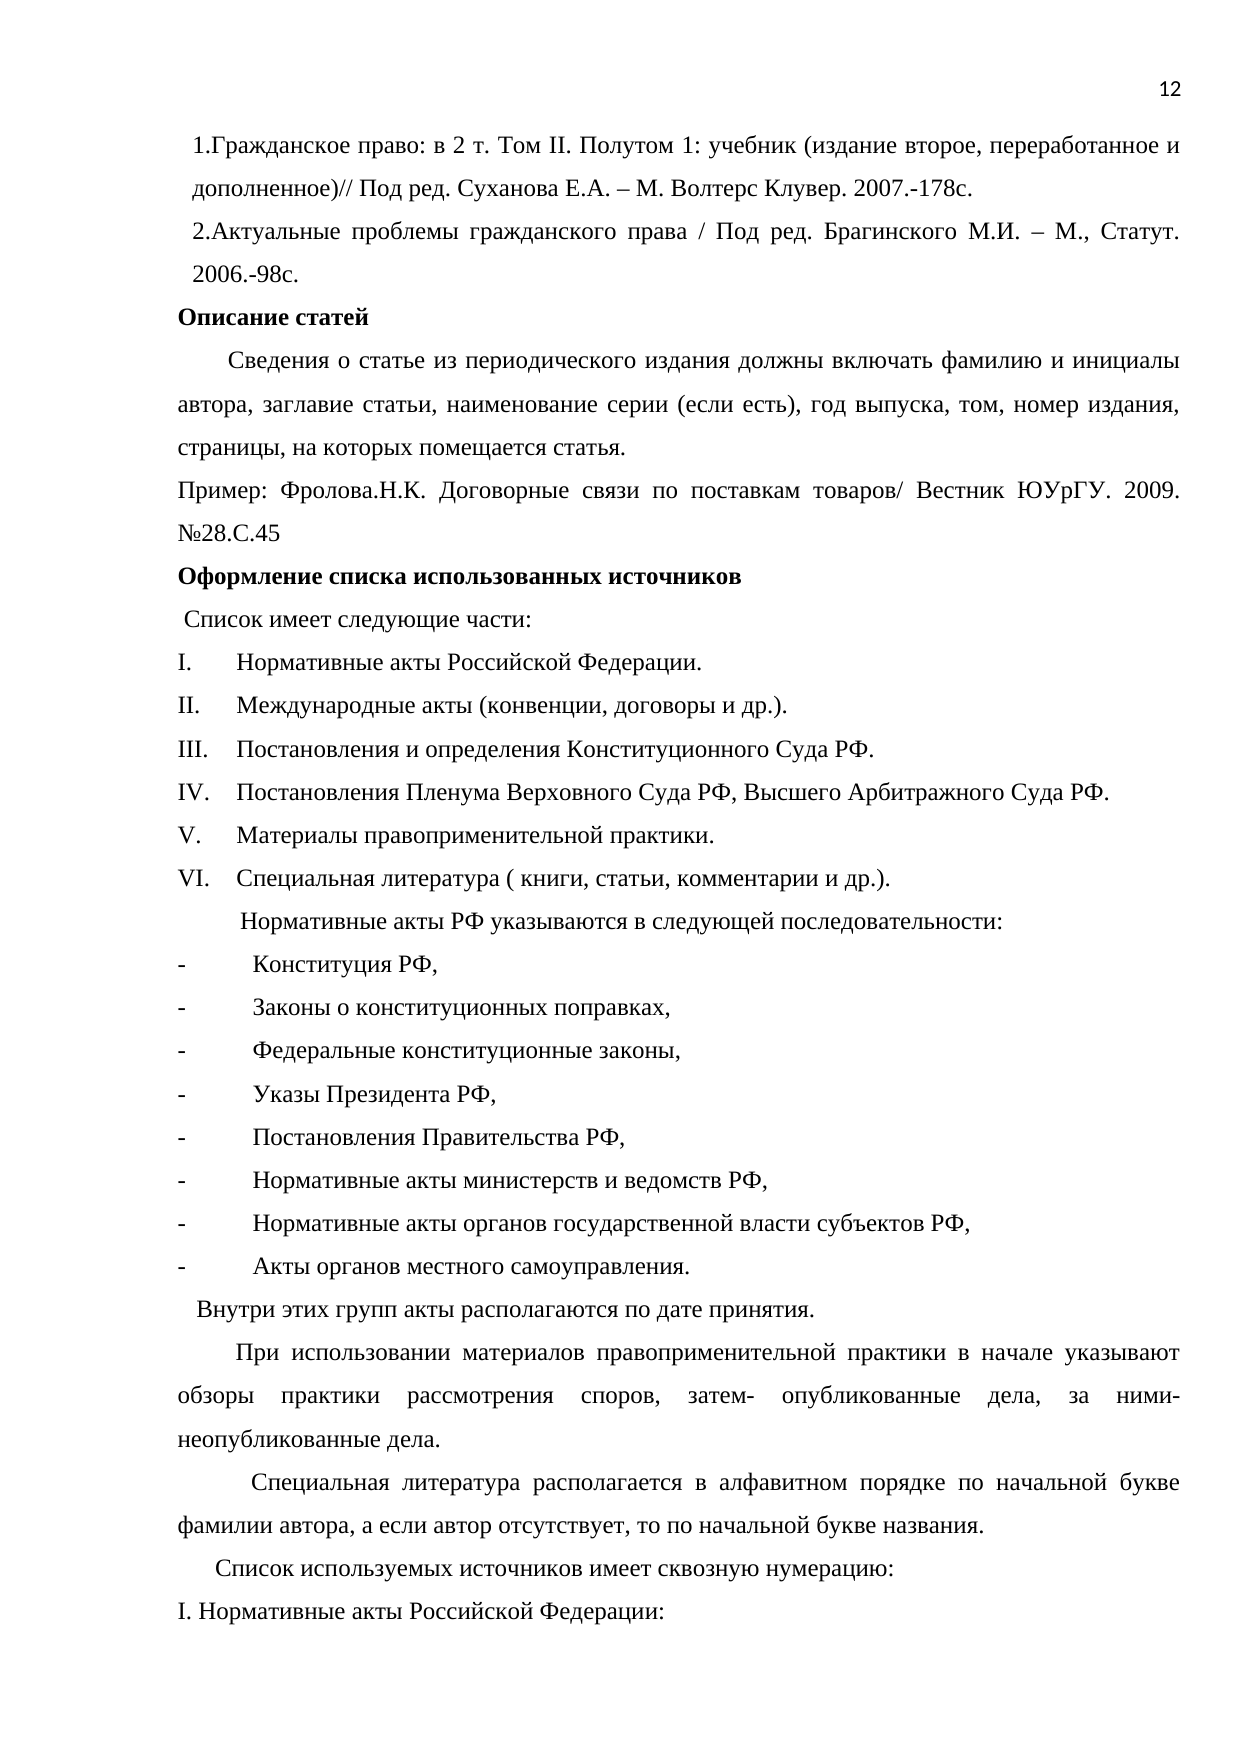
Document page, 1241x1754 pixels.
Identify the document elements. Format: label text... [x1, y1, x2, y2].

text При использовании материалов правоприменительной практики в начале указывают обзоры практики рассмотрения споров, затем- опубликованные дела, за ними- неопубликованные дела. [177, 1337, 1181, 1452]
text I. Нормативные акты Российской Федерации: [177, 1596, 1181, 1625]
text 1.Гражданское право: в 2 т. Том II. Полутом 1: учебник (издание второе, переработанное и дополненное)// Под ред. Суханова Е.А. – М. Волтерс Клувер. 2007.-178с. [192, 130, 1181, 202]
list Постановления и определения Конституционного Суда РФ. [177, 734, 1181, 762]
list Указы Президента РФ, [177, 1079, 1181, 1107]
list Материалы правоприменительной практики. [177, 820, 1181, 849]
list Специальная литература ( книги, статьи, комментарии и др.). [177, 863, 1181, 892]
list Федеральные конституционные законы, [177, 1036, 1181, 1064]
text Список используемых источников имеет сквозную нумерацию: [177, 1553, 1181, 1582]
text Сведения о статье из периодического издания должны включать фамилию и инициалы автора, заглавие статьи, наименование серии (если есть), год выпуска, том, номер издания, страницы, на которых помещается статья. [177, 346, 1181, 461]
list Нормативные акты министерств и ведомств РФ, [177, 1165, 1181, 1194]
list Акты органов местного самоуправления. [177, 1251, 1181, 1280]
text Оформление списка использованных источников [177, 561, 1181, 590]
text Список имеет следующие части: [177, 604, 1181, 633]
list Постановления Правительства РФ, [177, 1122, 1181, 1151]
text Описание статей [177, 302, 1181, 331]
text Специальная литература располагается в алфавитном порядке по начальной букве фамилии автора, а если автор отсутствует, то по начальной букве названия. [177, 1467, 1181, 1539]
list Нормативные акты Российской Федерации. [177, 647, 1181, 676]
text 2.Актуальные проблемы гражданского права / Под ред. Брагинского М.И. – М., Статут. 2006.-98с. [192, 216, 1181, 288]
list Законы о конституционных поправках, [177, 992, 1181, 1021]
list Постановления Пленума Верховного Суда РФ, Высшего Арбитражного Суда РФ. [177, 777, 1181, 806]
list Международные акты (конвенции, договоры и др.). [177, 691, 1181, 719]
text Нормативные акты РФ указываются в следующей последовательности: [177, 906, 1181, 935]
text Пример: Фролова.Н.К. Договорные связи по поставкам товаров/ Вестник ЮУрГУ. 2009. №28.С.45 [177, 475, 1181, 547]
list Нормативные акты органов государственной власти субъектов РФ, [177, 1208, 1181, 1237]
list Конституция РФ, [177, 949, 1181, 978]
text Внутри этих групп акты располагаются по дате принятия. [177, 1294, 1181, 1323]
